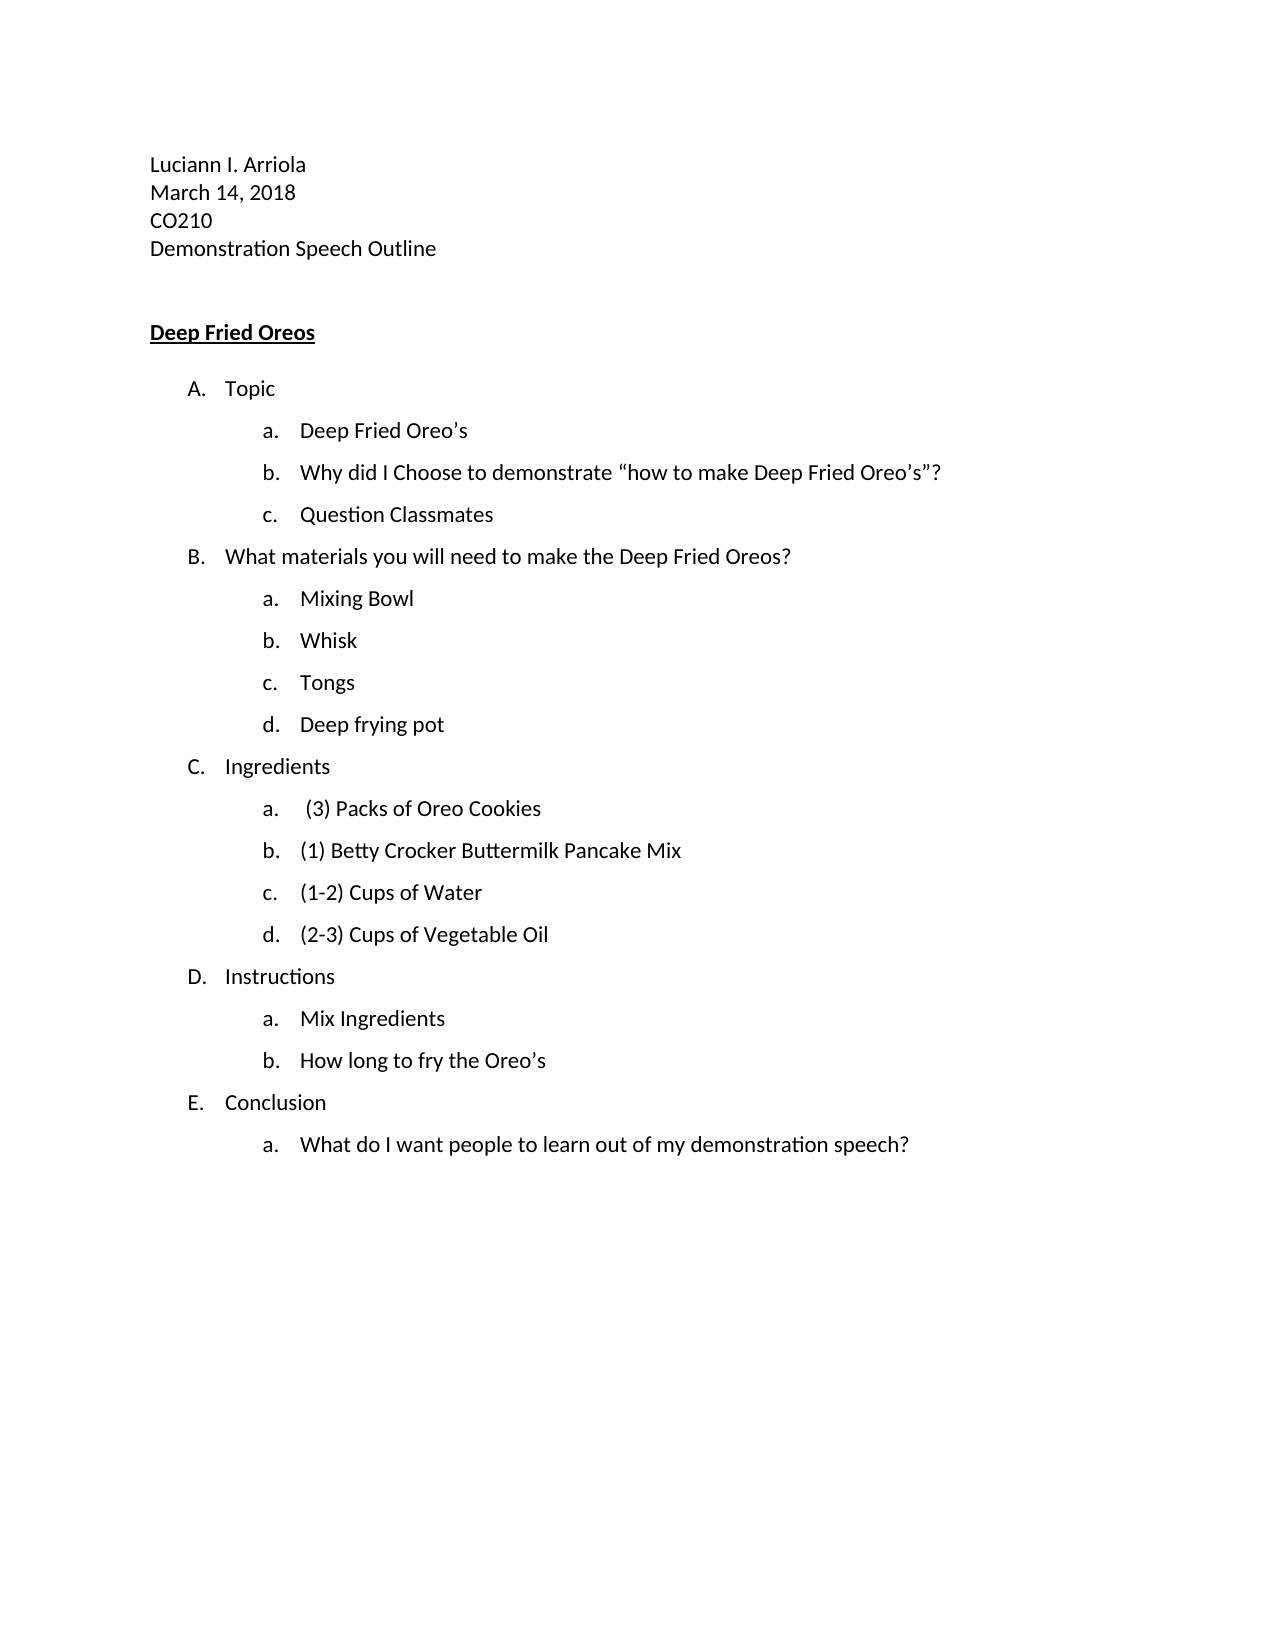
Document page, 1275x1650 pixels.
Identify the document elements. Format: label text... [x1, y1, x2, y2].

list Mixing Bowl [262, 584, 1125, 612]
text CO210 [150, 206, 1125, 234]
list (1-2) Cups of Water [262, 878, 1125, 906]
list How long to fry the Oreo’s [262, 1046, 1125, 1074]
list Topic [187, 374, 1125, 402]
list Tongs [262, 668, 1125, 696]
list Why did I Choose to demonstrate “how to make Deep Fried Oreo’s”? [262, 458, 1125, 486]
list Deep frying pot [262, 710, 1125, 738]
list Ingredients [187, 752, 1125, 780]
text March 14, 2018 [150, 178, 1125, 206]
text Demonstration Speech Outline [150, 234, 1125, 262]
list What do I want people to learn out of my demonstration speech? [262, 1130, 1125, 1158]
list Whisk [262, 626, 1125, 654]
list (1) Betty Crocker Buttermilk Pancake Mix [262, 836, 1125, 864]
list Deep Fried Oreo’s [262, 416, 1125, 444]
list Instructions [187, 962, 1125, 990]
list (3) Packs of Oreo Cookies [262, 794, 1125, 822]
list Mix Ingredients [262, 1004, 1125, 1032]
text Deep Fried Oreos [150, 318, 1125, 346]
list What materials you will need to make the Deep Fried Oreos? [187, 542, 1125, 570]
text Luciann I. Arriola [150, 150, 1125, 178]
list Question Classmates [262, 500, 1125, 528]
list (2-3) Cups of Vegetable Oil [262, 920, 1125, 948]
list Conclusion [187, 1088, 1125, 1116]
